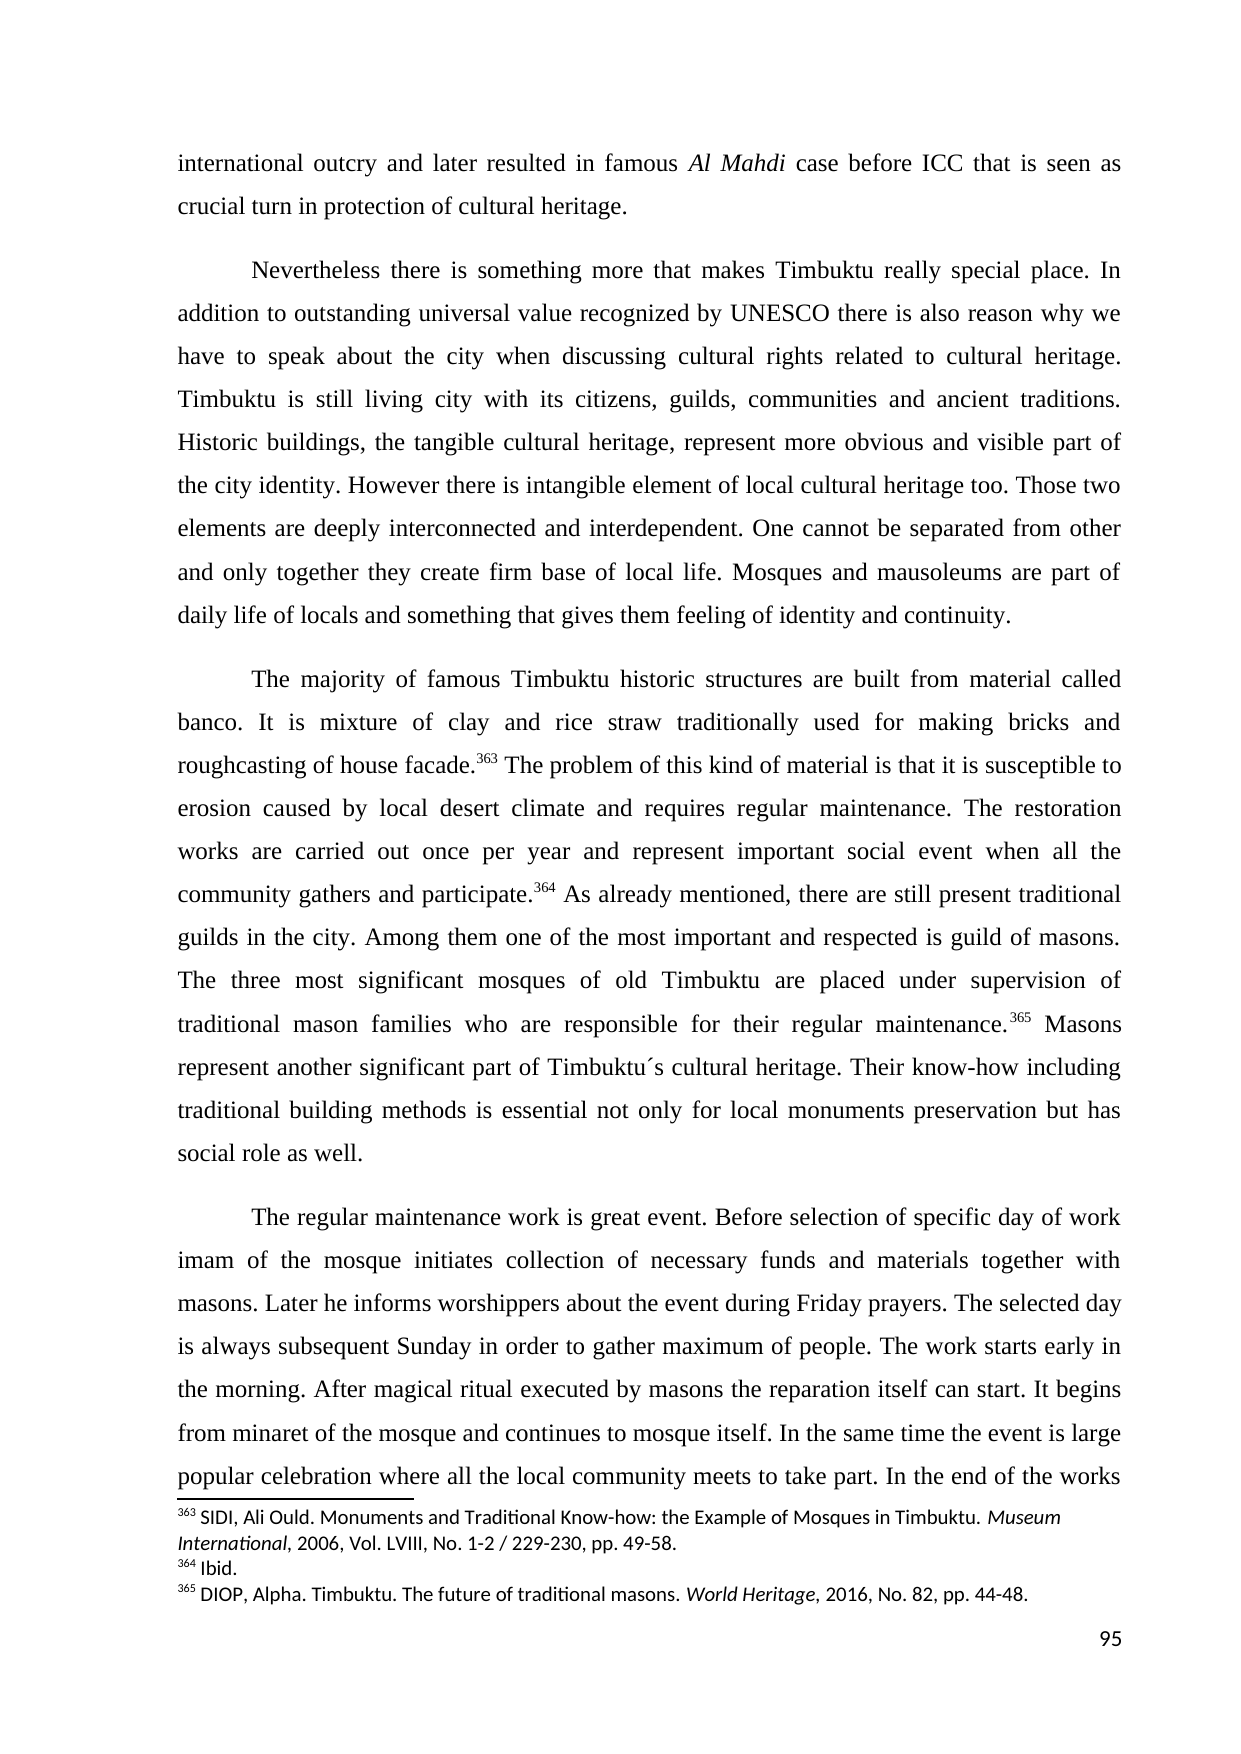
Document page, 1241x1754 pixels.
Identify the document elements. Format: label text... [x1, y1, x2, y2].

text The majority of famous Timbuktu historic structures are built from material called banco. It is mixture of clay and rice straw traditionally used for making bricks and roughcasting of house facade. The problem of this kind of material is that it is susceptible to erosion caused by local desert climate and requires regular maintenance. The restoration works are carried out once per year and represent important social event when all the community gathers and participate. As already mentioned, there are still present traditional guilds in the city. Among them one of the most important and respected is guild of masons. The three most significant mosques of old Timbuktu are placed under supervision of traditional mason families who are responsible for their regular maintenance. Masons represent another significant part of Timbuktu´s cultural heritage. Their know-how including traditional building methods is essential not only for local monuments preservation but has social role as well. [177, 664, 1122, 1167]
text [177, 1202, 1122, 1489]
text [177, 148, 1122, 219]
text Nevertheless there is something more that makes Timbuktu really special place. In addition to outstanding universal value recognized by UNESCO there is also reason why we have to speak about the city when discussing cultural rights related to cultural heritage. Timbuktu is still living city with its citizens, guilds, communities and ancient traditions. Historic buildings, the tangible cultural heritage, represent more obvious and visible part of the city identity. However there is intangible element of local cultural heritage too. Those two elements are deeply interconnected and interdependent. One cannot be separated from other and only together they create firm base of local life. Mosques and mausoleums are part of daily life of locals and something that gives them feeling of identity and continuity. [177, 255, 1122, 628]
